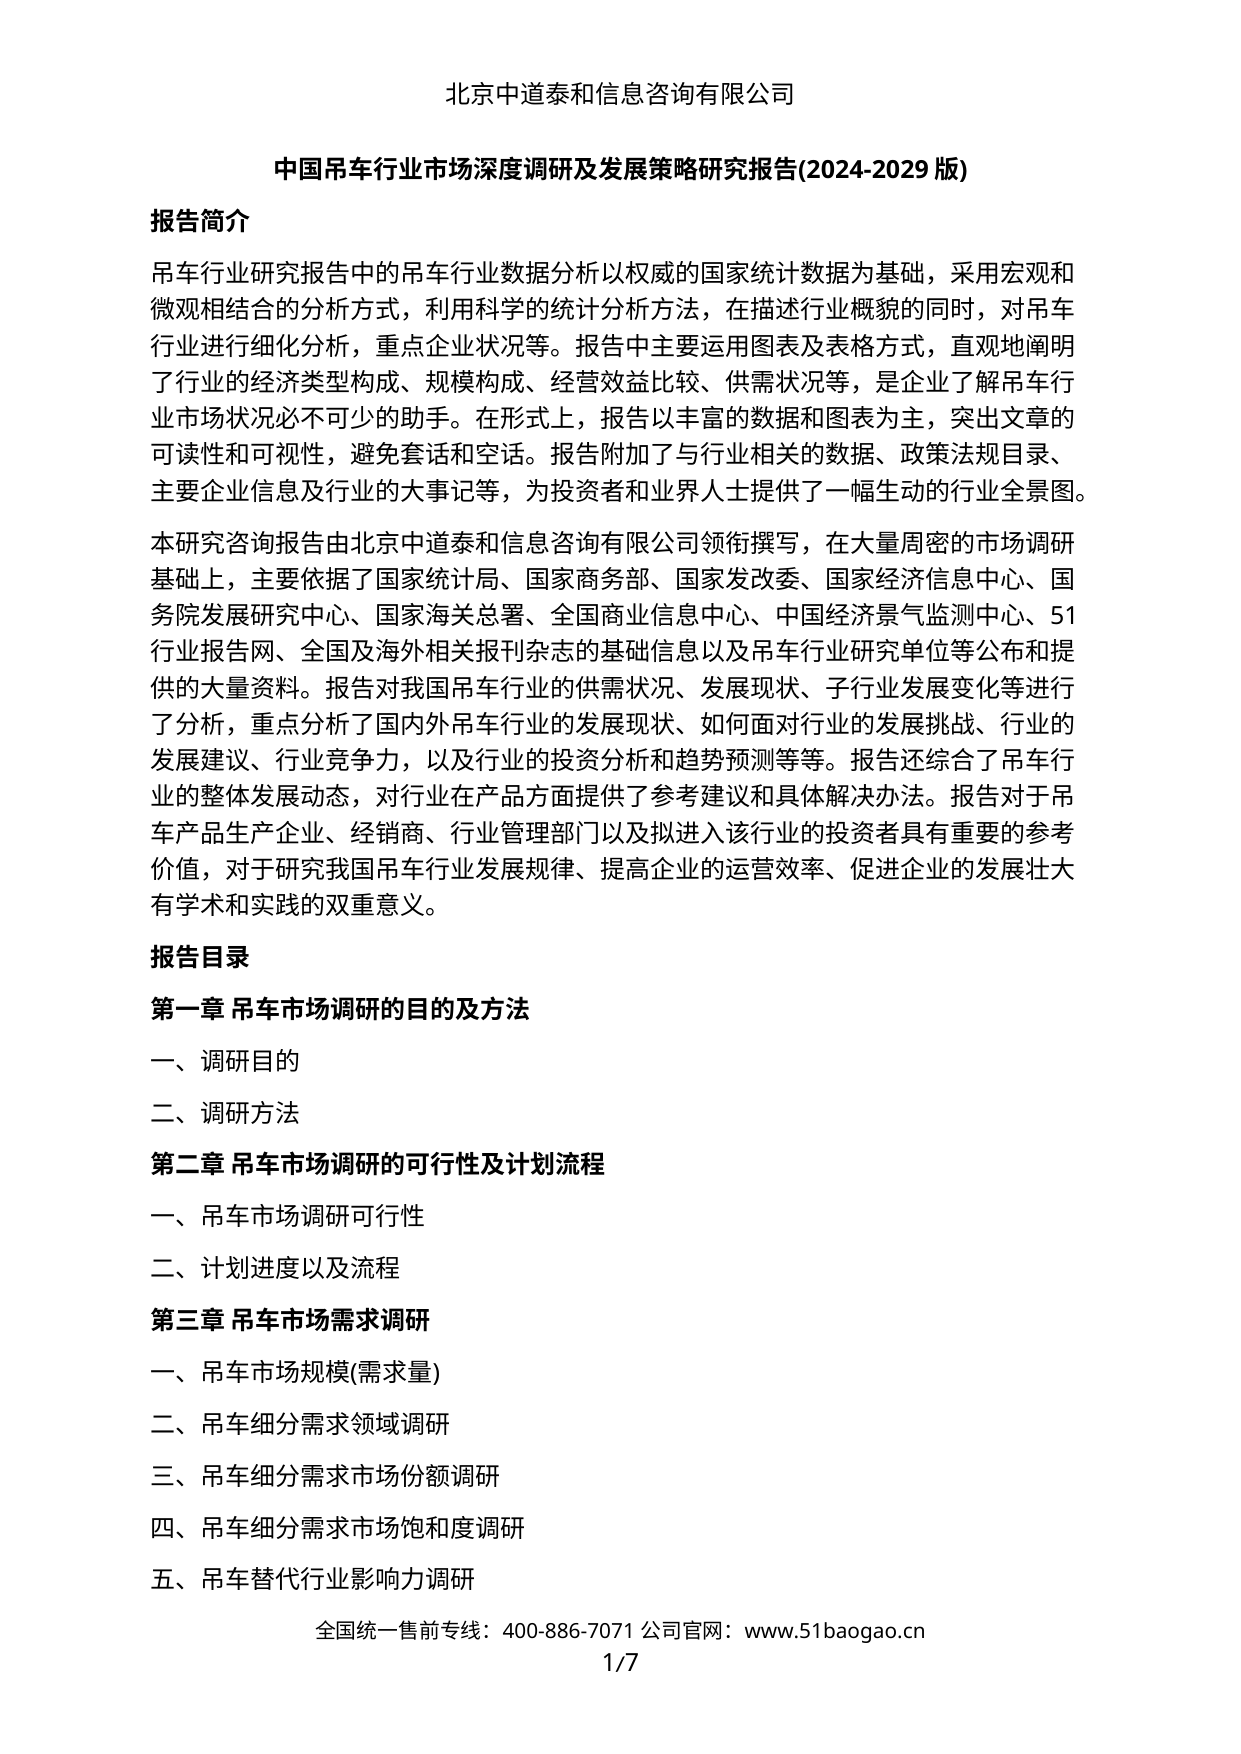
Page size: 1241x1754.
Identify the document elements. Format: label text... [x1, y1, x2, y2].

text 二、计划进度以及流程 [150, 1249, 1090, 1285]
text 一、吊车市场调研可行性 [150, 1197, 1090, 1233]
text 二、吊车细分需求领域调研 [150, 1404, 1090, 1441]
text 报告目录 [150, 937, 1090, 974]
text 一、吊车市场规模(需求量) [150, 1352, 1090, 1389]
text 二、调研方法 [150, 1093, 1090, 1129]
text 本研究咨询报告由北京中道泰和信息咨询有限公司领衔撰写，在大量周密的市场调研基础上，主要依据了国家统计局、国家商务部、国家发改委、国家经济信息中心、国务院发展研究中心、国家海关总署、全国商业信息中心、中国经济景气监测中心、51行业报告网、全国及海外相关报刊杂志的基础信息以及吊车行业研究单位等公布和提供的大量资料。报告对我国吊车行业的供需状况、发展现状、子行业发展变化等进行了分析，重点分析了国内外吊车行业的发展现状、如何面对行业的发展挑战、行业的发展建议、行业竞争力，以及行业的投资分析和趋势预测等等。报告还综合了吊车行业的整体发展动态，对行业在产品方面提供了参考建议和具体解决办法。报告对于吊车产品生产企业、经销商、行业管理部门以及拟进入该行业的投资者具有重要的参考价值，对于研究我国吊车行业发展规律、提高企业的运营效率、促进企业的发展壮大有学术和实践的双重意义。 [150, 523, 1090, 922]
text 一、调研目的 [150, 1041, 1090, 1077]
text 中国吊车行业市场深度调研及发展策略研究报告(2024-2029版) [150, 150, 1090, 186]
text 三、吊车细分需求市场份额调研 [150, 1456, 1090, 1492]
text 第二章 吊车市场调研的可行性及计划流程 [150, 1145, 1090, 1181]
text 报告简介 [150, 202, 1090, 238]
text 五、吊车替代行业影响力调研 [150, 1560, 1090, 1596]
text 吊车行业研究报告中的吊车行业数据分析以权威的国家统计数据为基础，采用宏观和微观相结合的分析方式，利用科学的统计分析方法，在描述行业概貌的同时，对吊车行业进行细化分析，重点企业状况等。报告中主要运用图表及表格方式，直观地阐明了行业的经济类型构成、规模构成、经营效益比较、供需状况等，是企业了解吊车行业市场状况必不可少的助手。在形式上，报告以丰富的数据和图表为主，突出文章的可读性和可视性，避免套话和空话。报告附加了与行业相关的数据、政策法规目录、主要企业信息及行业的大事记等，为投资者和业界人士提供了一幅生动的行业全景图。 [150, 254, 1090, 507]
text 四、吊车细分需求市场饱和度调研 [150, 1508, 1090, 1544]
text 第三章 吊车市场需求调研 [150, 1301, 1090, 1337]
text 第一章 吊车市场调研的目的及方法 [150, 989, 1090, 1026]
